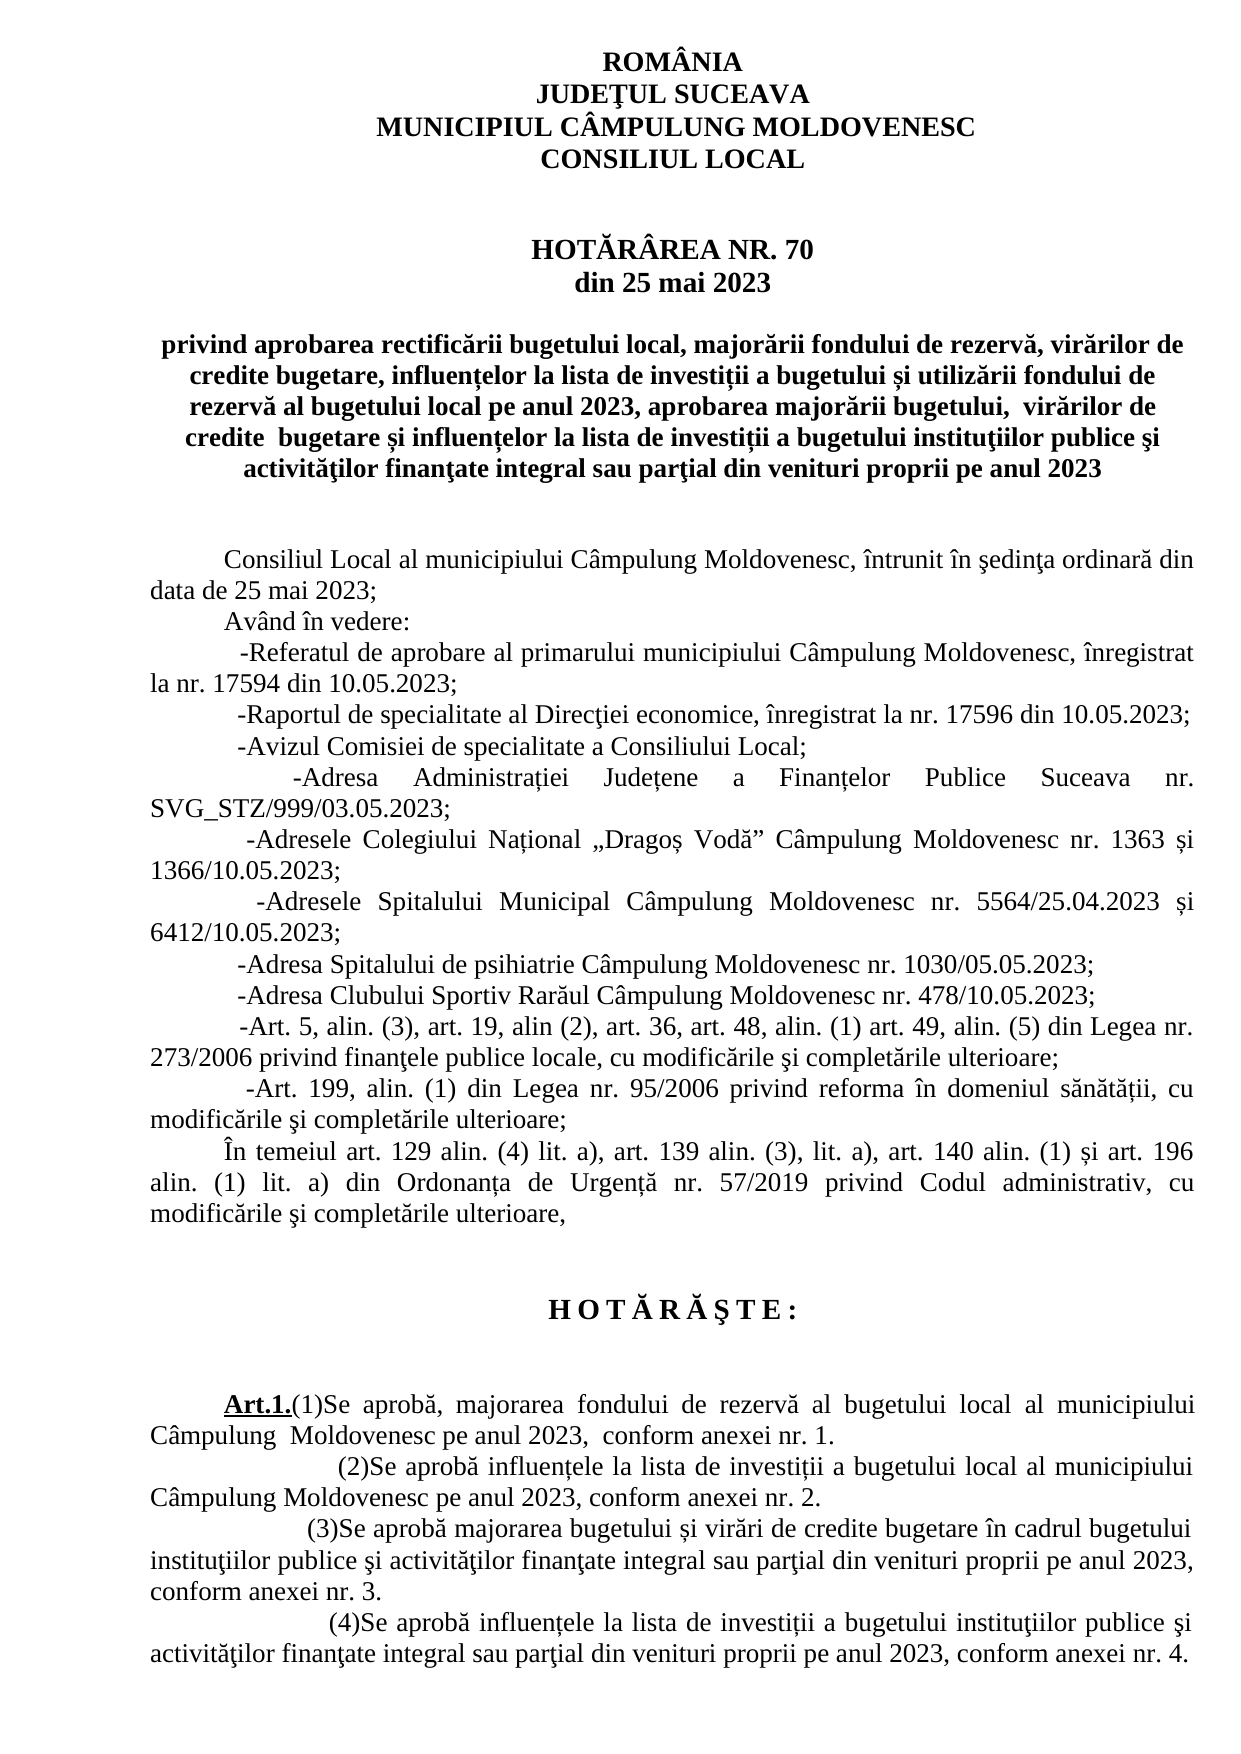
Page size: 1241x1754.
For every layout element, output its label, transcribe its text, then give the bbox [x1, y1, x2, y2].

text -Adresele Colegiului Național „Dragoș Vodă” Câmpulung Moldovenesc nr. 1363 și 1366/10.05.2023; [150, 823, 1195, 885]
text ROMÂNIA [150, 45, 1195, 77]
text Art.1.(1)Se aprobă, majorarea fondului de rezervă al bugetului local al municipiului Câmpulung Moldovenesc pe anul 2023, conform anexei nr. 1. [150, 1388, 1195, 1450]
text din 25 mai 2023 [150, 266, 1195, 299]
text -Avizul Comisiei de specialitate a Consiliului Local; [150, 730, 1195, 761]
text -Adresa Spitalului de psihiatrie Câmpulung Moldovenesc nr. 1030/05.05.2023; [150, 948, 1195, 979]
text JUDEŢUL SUCEAVA [150, 77, 1195, 110]
text -Art. 199, alin. (1) din Legea nr. 95/2006 privind reforma în domeniul sănătății, cu modificările şi completările ulterioare; [150, 1072, 1195, 1134]
text (2)Se aprobă influențele la lista de investiții a bugetului local al municipiului Câmpulung Moldovenesc pe anul 2023, conform anexei nr. 2. [150, 1450, 1195, 1513]
text -Referatul de aprobare al primarului municipiului Câmpulung Moldovenesc, înregistrat la nr. 17594 din 10.05.2023; [150, 636, 1195, 698]
text (3)Se aprobă majorarea bugetului și virări de credite bugetare în cadrul bugetului instituţiilor publice şi activităţilor finanţate integral sau parţial din venituri proprii pe anul 2023, conform anexei nr. 3. [150, 1513, 1195, 1606]
text -Adresa Administrației Județene a Finanțelor Publice Suceava nr. SVG_STZ/999/03.05.2023; [150, 761, 1195, 823]
text Consiliul Local al municipiului Câmpulung Moldovenesc, întrunit în şedinţa ordinară din data de 25 mai 2023; [150, 543, 1195, 605]
text Având în vedere: [150, 605, 1195, 636]
text -Adresele Spitalului Municipal Câmpulung Moldovenesc nr. 5564/25.04.2023 și 6412/10.05.2023; [150, 885, 1195, 948]
text -Adresa Clubului Sportiv Rarăul Câmpulung Moldovenesc nr. 478/10.05.2023; [150, 979, 1195, 1010]
text MUNICIPIUL CÂMPULUNG MOLDOVENESC [150, 110, 1195, 142]
text (4)Se aprobă influențele la lista de investiții a bugetului instituţiilor publice şi activităţilor finanţate integral sau parţial din venituri proprii pe anul 2023, conform anexei nr. 4. [150, 1606, 1195, 1668]
text HOTĂRÂREA NR. 70 [150, 232, 1195, 266]
text privind aprobarea rectificării bugetului local, majorării fondului de rezervă, virărilor de credite bugetare, influențelor la lista de investiții a bugetului și utilizării fondului de rezervă al bugetului local pe anul 2023, aprobarea majorării bugetului, virărilor de credite bugetare și influențelor la lista de investiții a bugetului instituţiilor publice şi activităţilor finanţate integral sau parţial din venituri proprii pe anul 2023 [150, 328, 1195, 484]
subtitle CONSILIUL LOCAL [150, 142, 1195, 174]
text HOTĂRĂŞTE: [150, 1292, 1195, 1326]
text -Art. 5, alin. (3), art. 19, alin (2), art. 36, art. 48, alin. (1) art. 49, alin. (5) din Legea nr. 273/2006 privind finanţele publice locale, cu modificările şi completările ulterioare; [150, 1010, 1195, 1072]
text -Raportul de specialitate al Direcţiei economice, înregistrat la nr. 17596 din 10.05.2023; [150, 698, 1195, 730]
text În temeiul art. 129 alin. (4) lit. a), art. 139 alin. (3), lit. a), art. 140 alin. (1) și art. 196 alin. (1) lit. a) din Ordonanța de Urgență nr. 57/2019 privind Codul administrativ, cu modificările şi completările ulterioare, [150, 1134, 1195, 1228]
